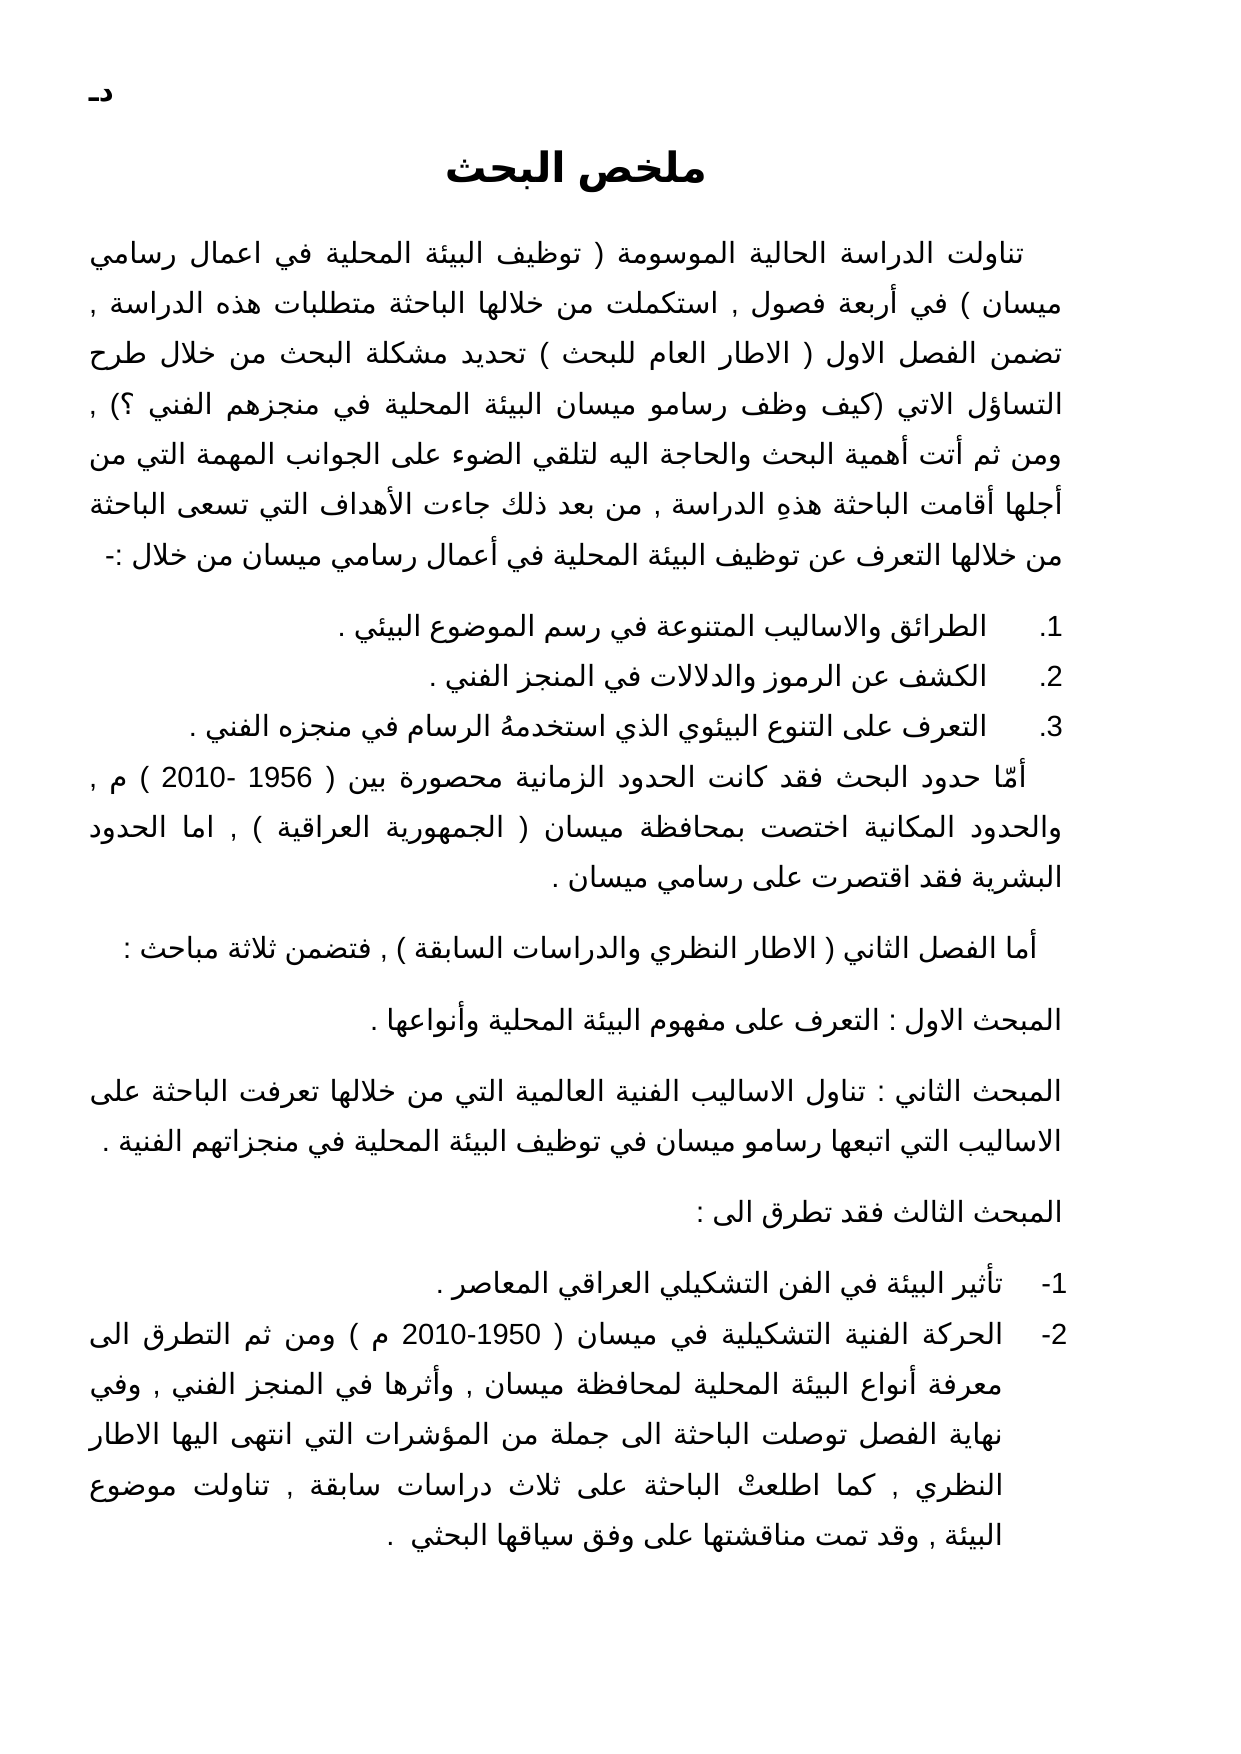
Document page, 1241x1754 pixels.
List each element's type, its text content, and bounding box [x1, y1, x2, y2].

text 1. الطرائق والاساليب المتنوعة في رسم الموضوع البيئي . [89, 609, 1063, 642]
text أما الفصل الثاني ( الاطار النظري والدراسات السابقة ) , فتضمن ثلاثة مباحث : [89, 931, 1063, 965]
list الحركة الفنية التشكيلية في ميسان ( 1950-2010 م ) ومن ثم التطرق الى معرفة أنواع البيئة المحلية لمحافظة ميسان , وأثرها في المنجز الفني , وفي نهاية الفصل توصلت الباحثة الى جملة من المؤشرات التي انتهى اليها الاطار النظري , كما اطلعتْ الباحثة على ثلاث دراسات سابقة , تناولت موضوع البيئة , وقد تمت مناقشتها على وفق سياقها البحثي . [89, 1317, 1041, 1551]
text ملخص البحث [89, 143, 1063, 191]
text أمّا حدود البحث فقد كانت الحدود الزمانية محصورة بين ( 1956 -2010 ) م , والحدود المكانية اختصت بمحافظة ميسان ( الجمهورية العراقية ) , اما الحدود البشرية فقد اقتصرت على رسامي ميسان . [89, 760, 1063, 894]
text 3. التعرف على التنوع البيئوي الذي استخدمهُ الرسام في منجزه الفني . [89, 709, 1063, 743]
text المبحث الثالث فقد تطرق الى : [89, 1195, 1063, 1229]
text 2. الكشف عن الرموز والدلالات في المنجز الفني . [89, 659, 1063, 693]
list تأثير البيئة في الفن التشكيلي العراقي المعاصر . [89, 1266, 1041, 1300]
text المبحث الثاني : تناول الاساليب الفنية العالمية التي من خلالها تعرفت الباحثة على الاساليب التي اتبعها رسامو ميسان في توظيف البيئة المحلية في منجزاتهم الفنية . [89, 1074, 1063, 1158]
text المبحث الاول : التعرف على مفهوم البيئة المحلية وأنواعها . [89, 1003, 1063, 1036]
text تناولت الدراسة الحالية الموسومة ( توظيف البيئة المحلية في اعمال رسامي ميسان ) في أربعة فصول , استكملت من خلالها الباحثة متطلبات هذه الدراسة , تضمن الفصل الاول ( الاطار العام للبحث ) تحديد مشكلة البحث من خلال طرح التساؤل الاتي (كيف وظف رسامو ميسان البيئة المحلية في منجزهم الفني ؟) , ومن ثم أتت أهمية البحث والحاجة اليه لتلقي الضوء على الجوانب المهمة التي من أجلها أقامت الباحثة هذهِ الدراسة , من بعد ذلك جاءت الأهداف التي تسعى الباحثة من خلالها التعرف عن توظيف البيئة المحلية في أعمال رسامي ميسان من خلال :- [89, 236, 1063, 571]
